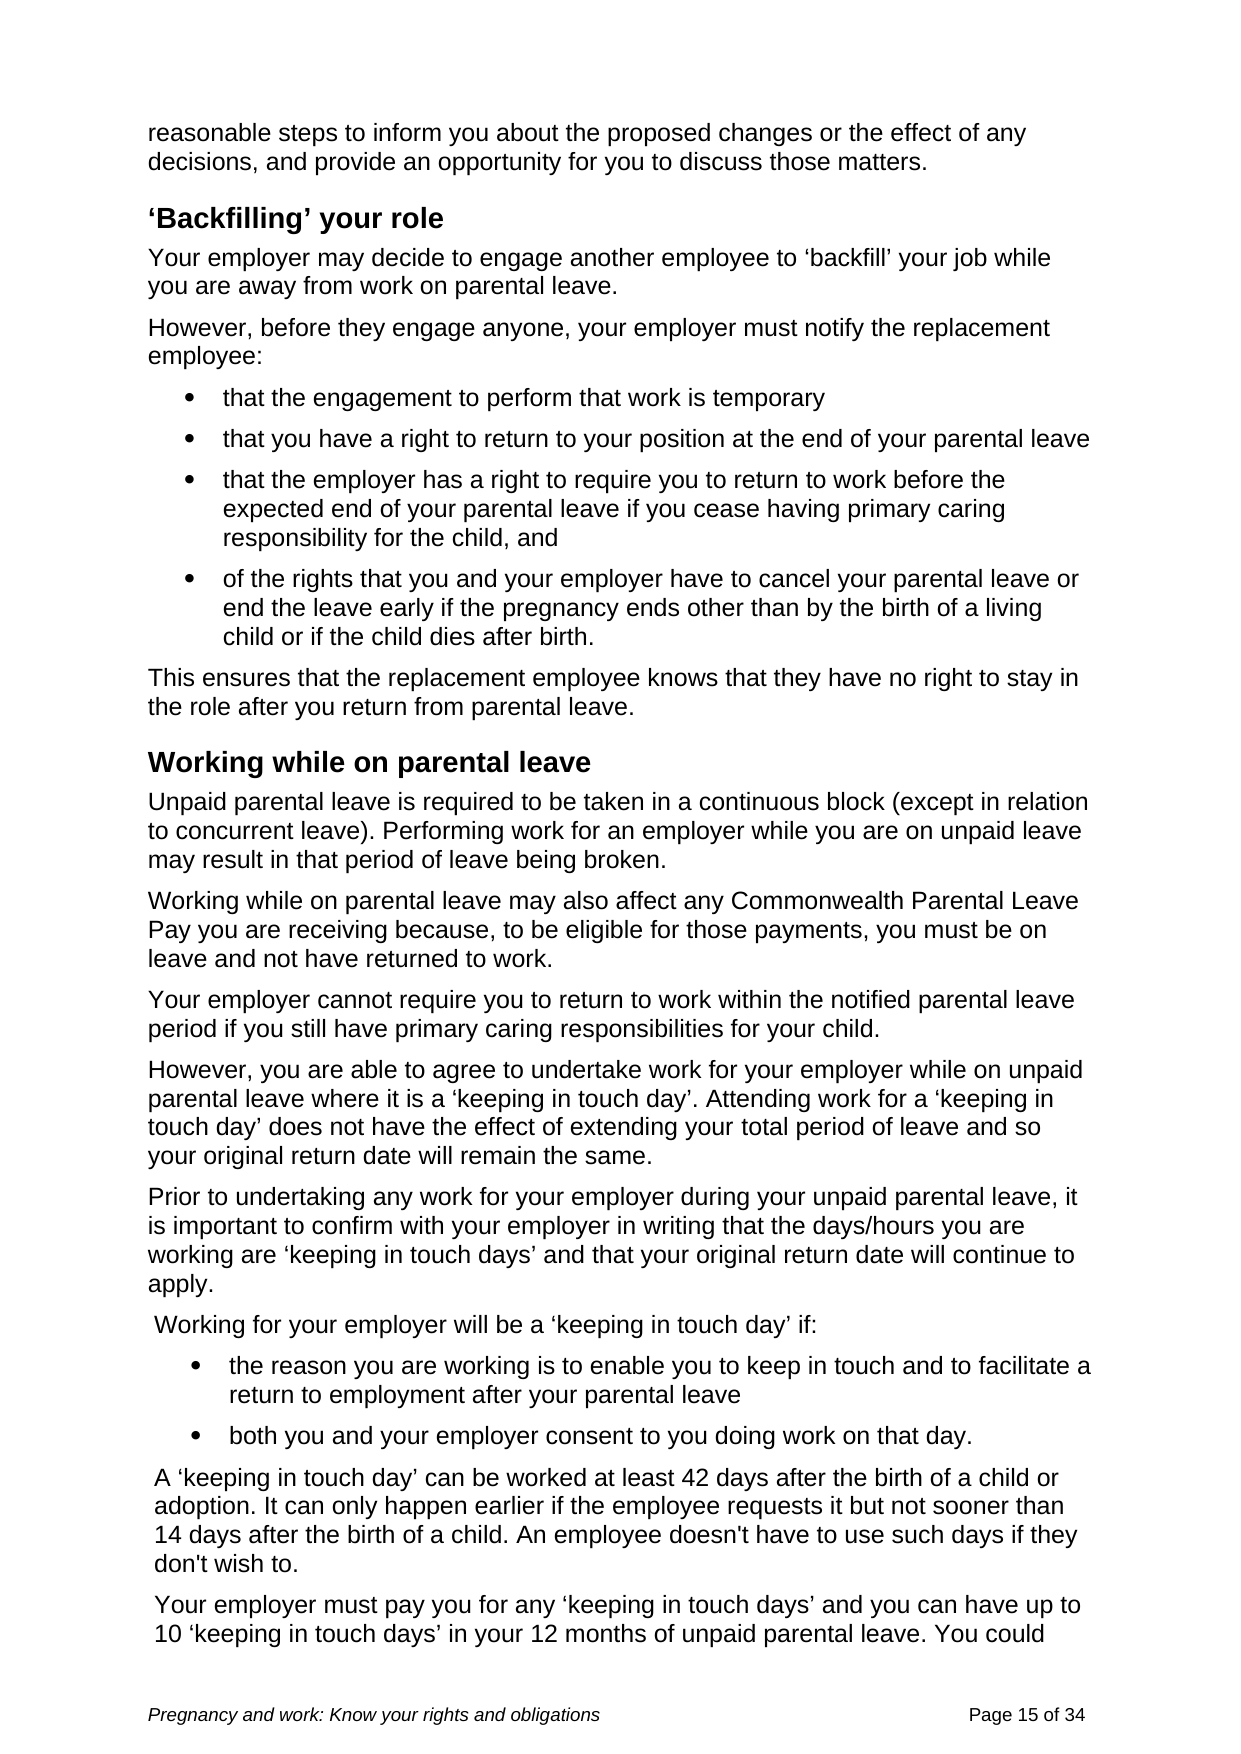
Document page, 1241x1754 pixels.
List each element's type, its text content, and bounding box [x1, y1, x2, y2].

list that the engagement to perform that work is temporary [185, 382, 1092, 411]
text However, before they engage anyone, your employer must notify the replacement employee: [148, 312, 1092, 370]
text Your employer cannot require you to return to work within the notified parental leave period if you still have primary caring responsibilities for your child. [148, 985, 1092, 1042]
list A ‘keeping in touch day’ can be worked at least 42 days after the birth of a child or adoption. It can only happen earlier if the employee requests it but not sooner than 14 days after the birth of a child. An employee doesn't have to use such days if they don't wish to. [154, 1462, 1092, 1577]
subtitle ‘Backfilling’ your role [148, 201, 1092, 234]
list of the rights that you and your employer have to cancel your parental leave or end the leave early if the pregnancy ends other than by the birth of a living child or if the child dies after birth. [185, 564, 1092, 650]
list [154, 1590, 1092, 1647]
list the reason you are working is to enable you to keep in touch and to facilitate a return to employment after your parental leave [191, 1351, 1092, 1409]
list both you and your employer consent to you doing work on that day. [191, 1421, 1092, 1450]
text Unpaid parental leave is required to be taken in a continuous block (except in relation to concurrent leave). Performing work for an employer while you are on unpaid leave may result in that period of leave being broken. [148, 787, 1092, 873]
subtitle Working while on parental leave [148, 745, 1092, 779]
text Working while on parental leave may also affect any Commonwealth Parental Leave Pay you are receiving because, to be eligible for those payments, you must be on leave and not have returned to work. [148, 886, 1092, 972]
text This ensures that the replacement employee knows that they have no right to stay in the role after you return from parental leave. [148, 663, 1092, 720]
list that the employer has a right to require you to return to work before the expected end of your parental leave if you cease having primary caring responsibility for the child, and [185, 465, 1092, 552]
text However, you are able to agree to undertake work for your employer while on unpaid parental leave where it is a ‘keeping in touch day’. Attending work for a ‘keeping in touch day’ does not have the effect of extending your total period of leave and so your original return date will remain the same. [148, 1055, 1092, 1170]
list Working for your employer will be a ‘keeping in touch day’ if: [154, 1310, 1092, 1338]
list that you have a right to return to your position at the end of your parental leave [185, 424, 1092, 453]
text Prior to undertaking any work for your employer during your unpaid parental leave, it is important to confirm with your employer in writing that the days/hours you are working are ‘keeping in touch days’ and that your original return date will continue to apply. [148, 1182, 1092, 1297]
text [148, 118, 1092, 176]
text Your employer may decide to engage another employee to ‘backfill’ your job while you are away from work on parental leave. [148, 242, 1092, 300]
